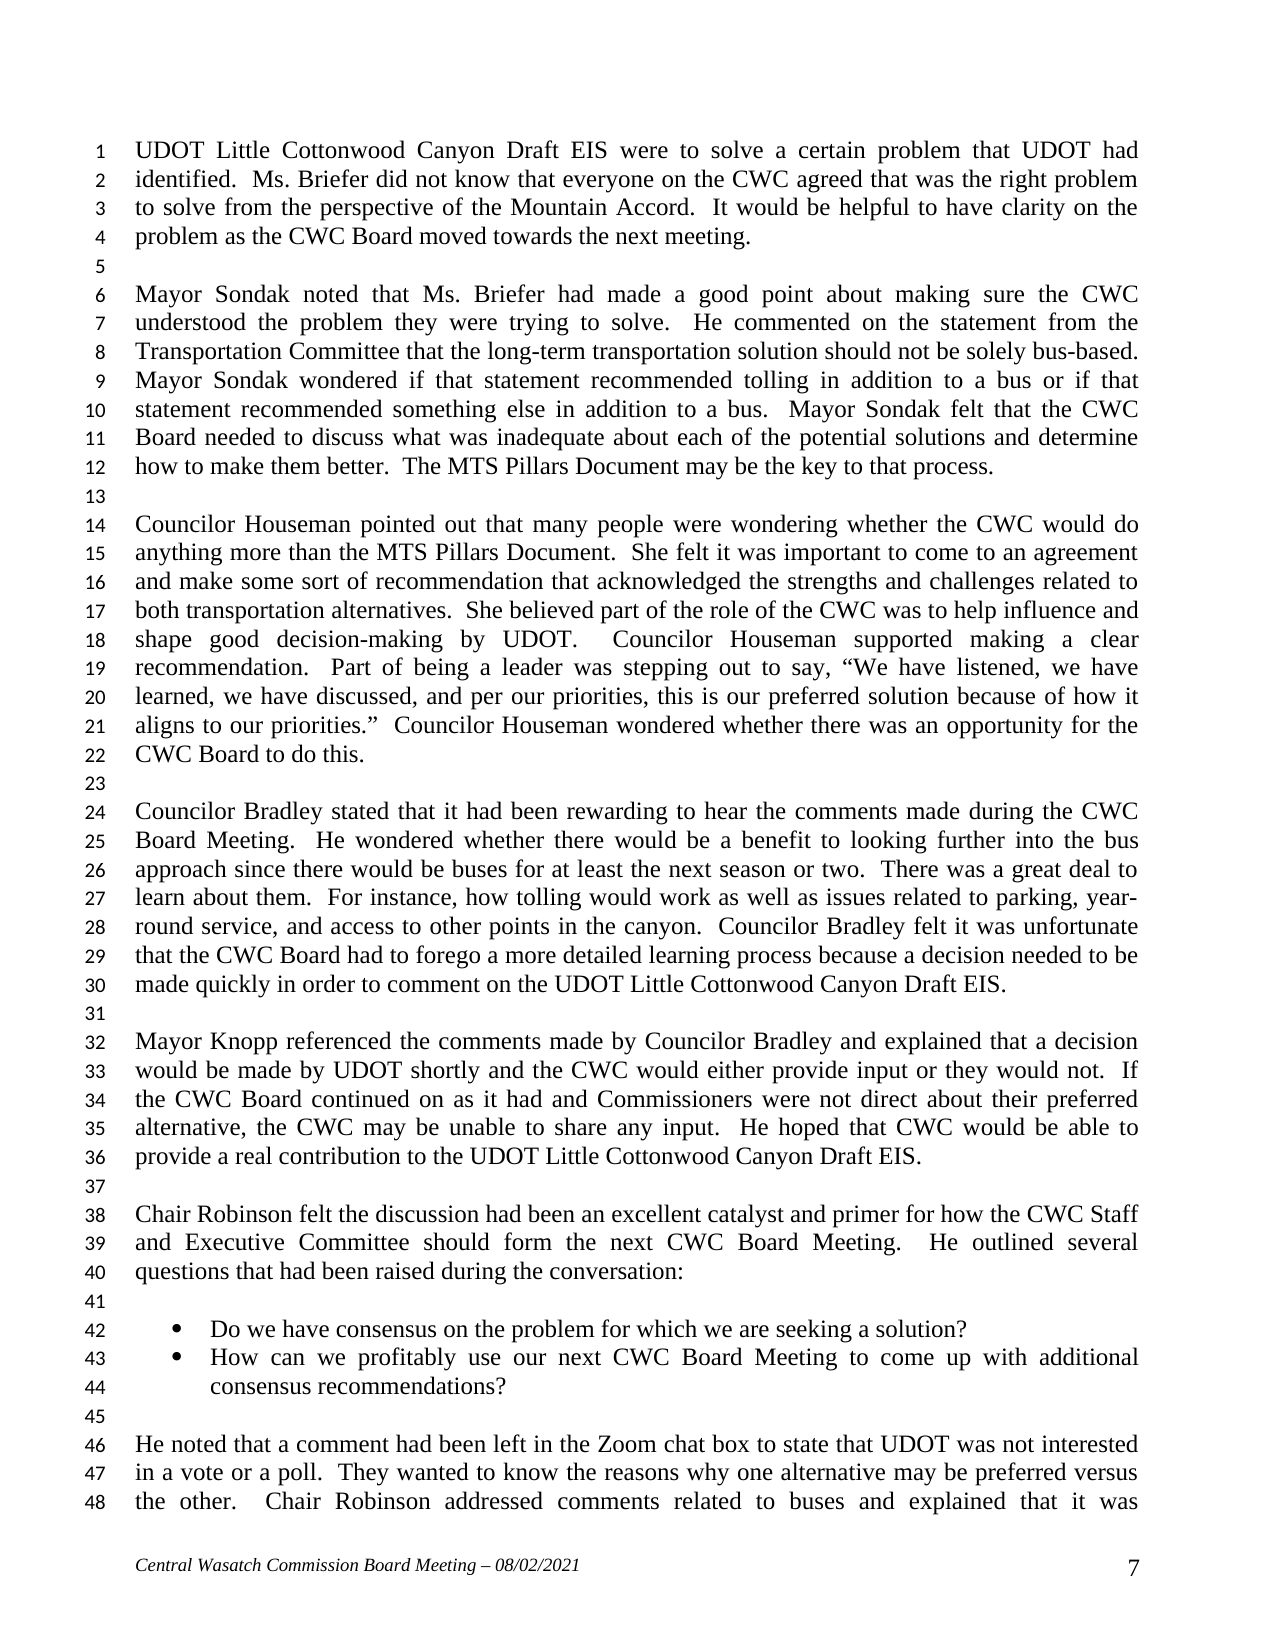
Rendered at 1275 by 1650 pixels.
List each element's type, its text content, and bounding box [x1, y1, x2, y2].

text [135, 135, 1140, 250]
text Mayor Knopp referenced the comments made by Councilor Bradley and explained that a decision would be made by UDOT shortly and the CWC would either provide input or they would not. If the CWC Board continued on as it had and Commissioners were not direct about their preferred alternative, the CWC may be unable to share any input. He hoped that CWC would be able to provide a real contribution to the UDOT Little Cottonwood Canyon Draft EIS. [135, 1026, 1140, 1170]
text Chair Robinson felt the discussion had been an excellent catalyst and primer for how the CWC Staff and Executive Committee should form the next CWC Board Meeting. He outlined several questions that had been raised during the conversation: [135, 1199, 1140, 1285]
text Councilor Bradley stated that it had been rewarding to hear the comments made during the CWC Board Meeting. He wondered whether there would be a benefit to looking further into the bus approach since there would be buses for at least the next season or two. There was a great deal to learn about them. For instance, how tolling would work as well as issues related to parking, year-round service, and access to other points in the canyon. Councilor Bradley felt it was unfortunate that the CWC Board had to forego a more detailed learning process because a decision needed to be made quickly in order to comment on the UDOT Little Cottonwood Canyon Draft EIS. [135, 796, 1140, 997]
text Mayor Sondak noted that Ms. Briefer had made a good point about making sure the CWC understood the problem they were trying to solve. He commented on the statement from the Transportation Committee that the long-term transportation solution should not be solely bus-based. Mayor Sondak wondered if that statement recommended tolling in addition to a bus or if that statement recommended something else in addition to a bus. Mayor Sondak felt that the CWC Board needed to discuss what was inadequate about each of the potential solutions and determine how to make them better. The MTS Pillars Document may be the key to that process. [135, 279, 1140, 480]
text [135, 1429, 1140, 1515]
list How can we profitably use our next CWC Board Meeting to come up with additional consensus recommendations? [172, 1342, 1140, 1400]
list Do we have consensus on the problem for which we are seeking a solution? [172, 1314, 1140, 1342]
text Councilor Houseman pointed out that many people were wondering whether the CWC would do anything more than the MTS Pillars Document. She felt it was important to come to an agreement and make some sort of recommendation that acknowledged the strengths and challenges related to both transportation alternatives. She believed part of the role of the CWC was to help influence and shape good decision-making by UDOT. Councilor Houseman supported making a clear recommendation. Part of being a leader was stepping out to say, “We have listened, we have learned, we have discussed, and per our priorities, this is our preferred solution because of how it aligns to our priorities.” Councilor Houseman wondered whether there was an opportunity for the CWC Board to do this. [135, 509, 1140, 767]
